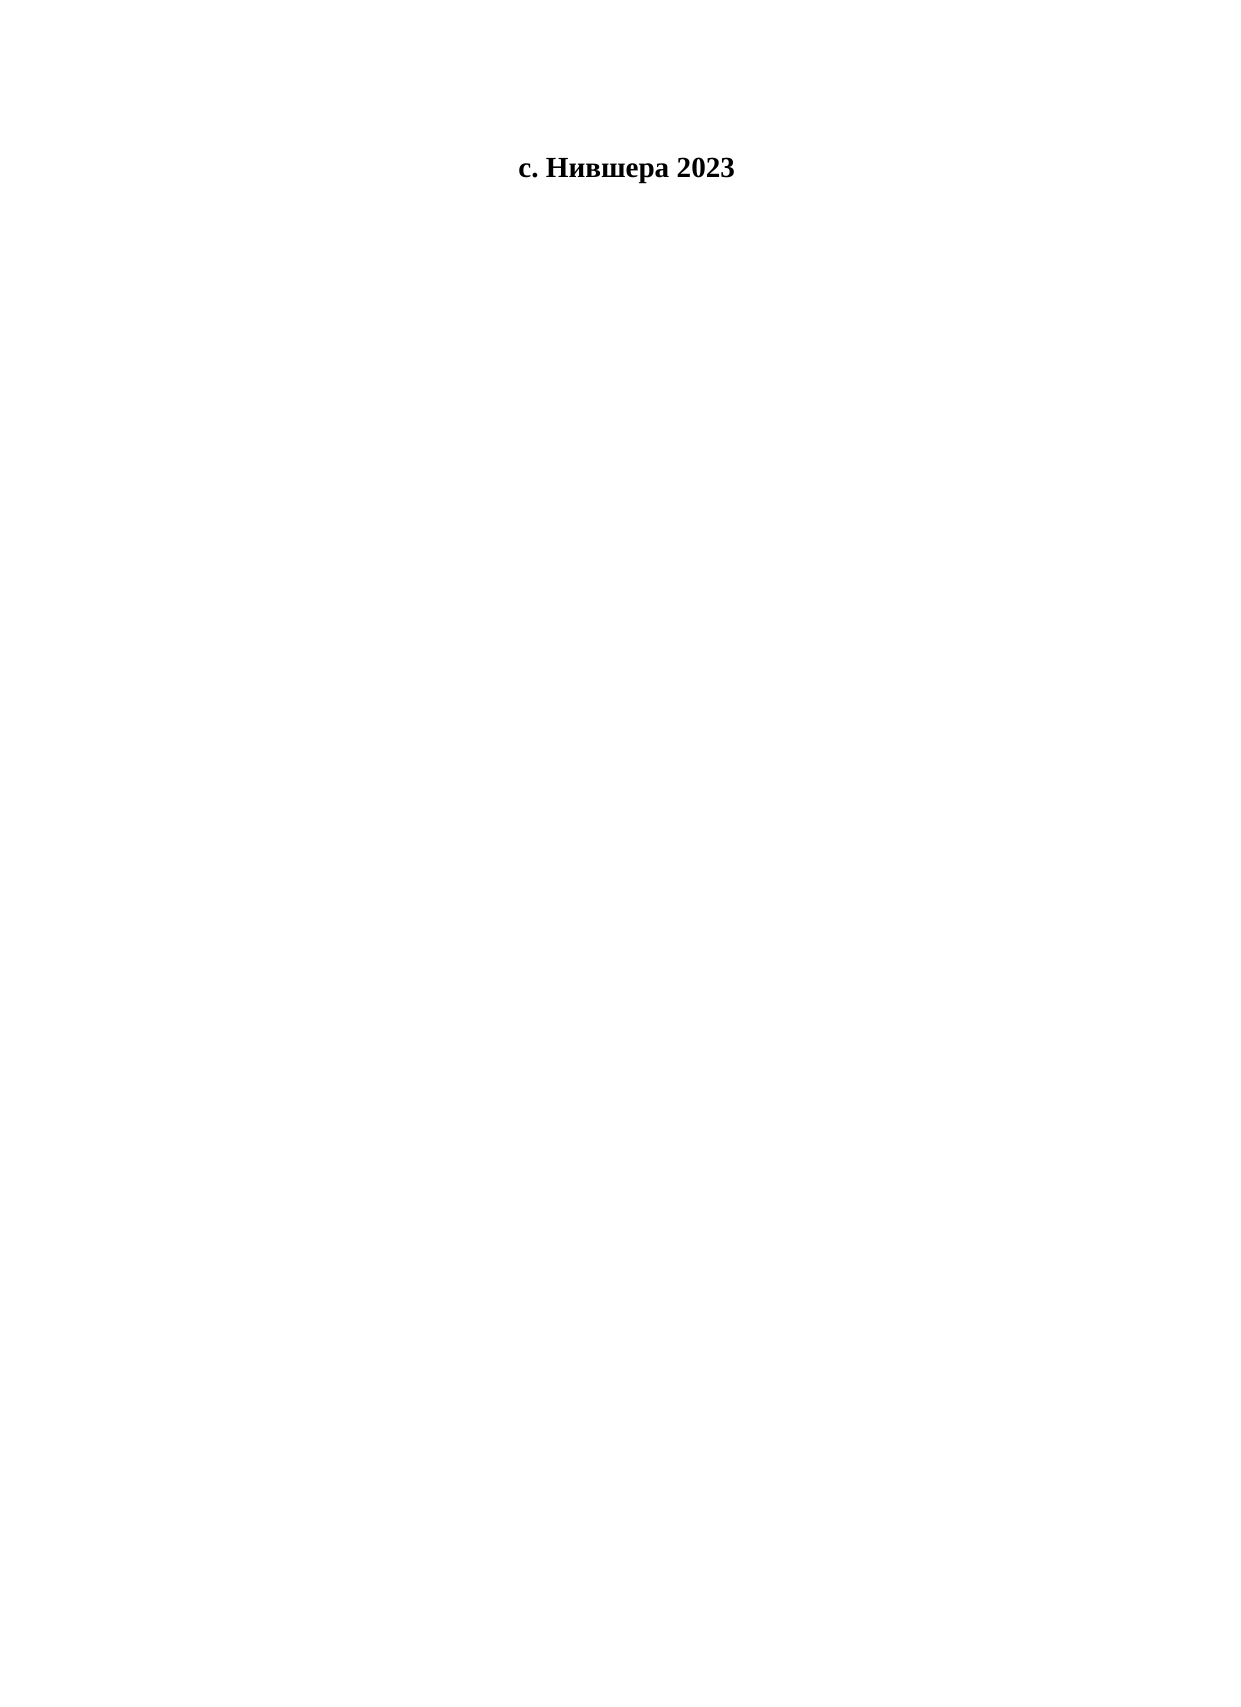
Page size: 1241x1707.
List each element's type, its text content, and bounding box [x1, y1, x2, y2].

text с. Нившера 2023 [162, 150, 1090, 183]
